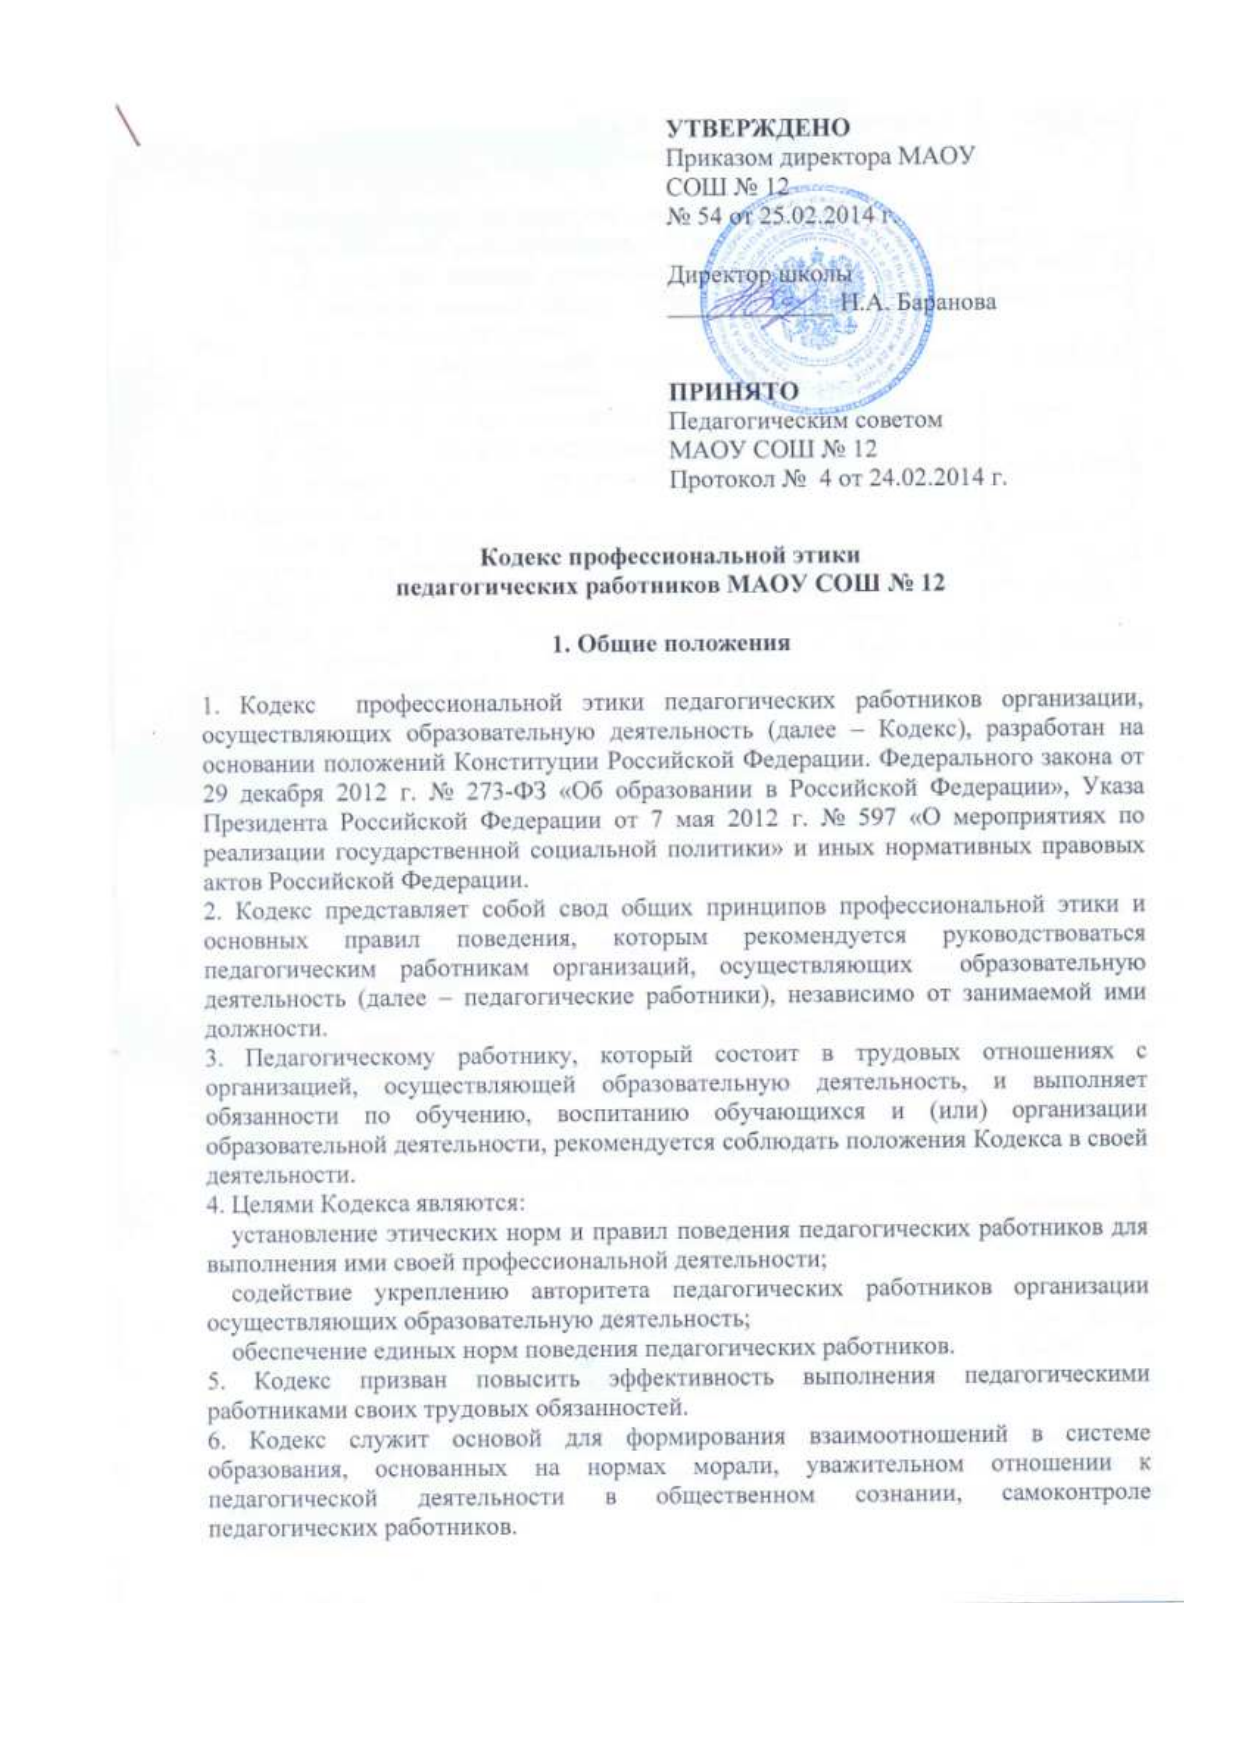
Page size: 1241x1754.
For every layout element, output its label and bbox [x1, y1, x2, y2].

picture [106, 97, 1184, 1601]
